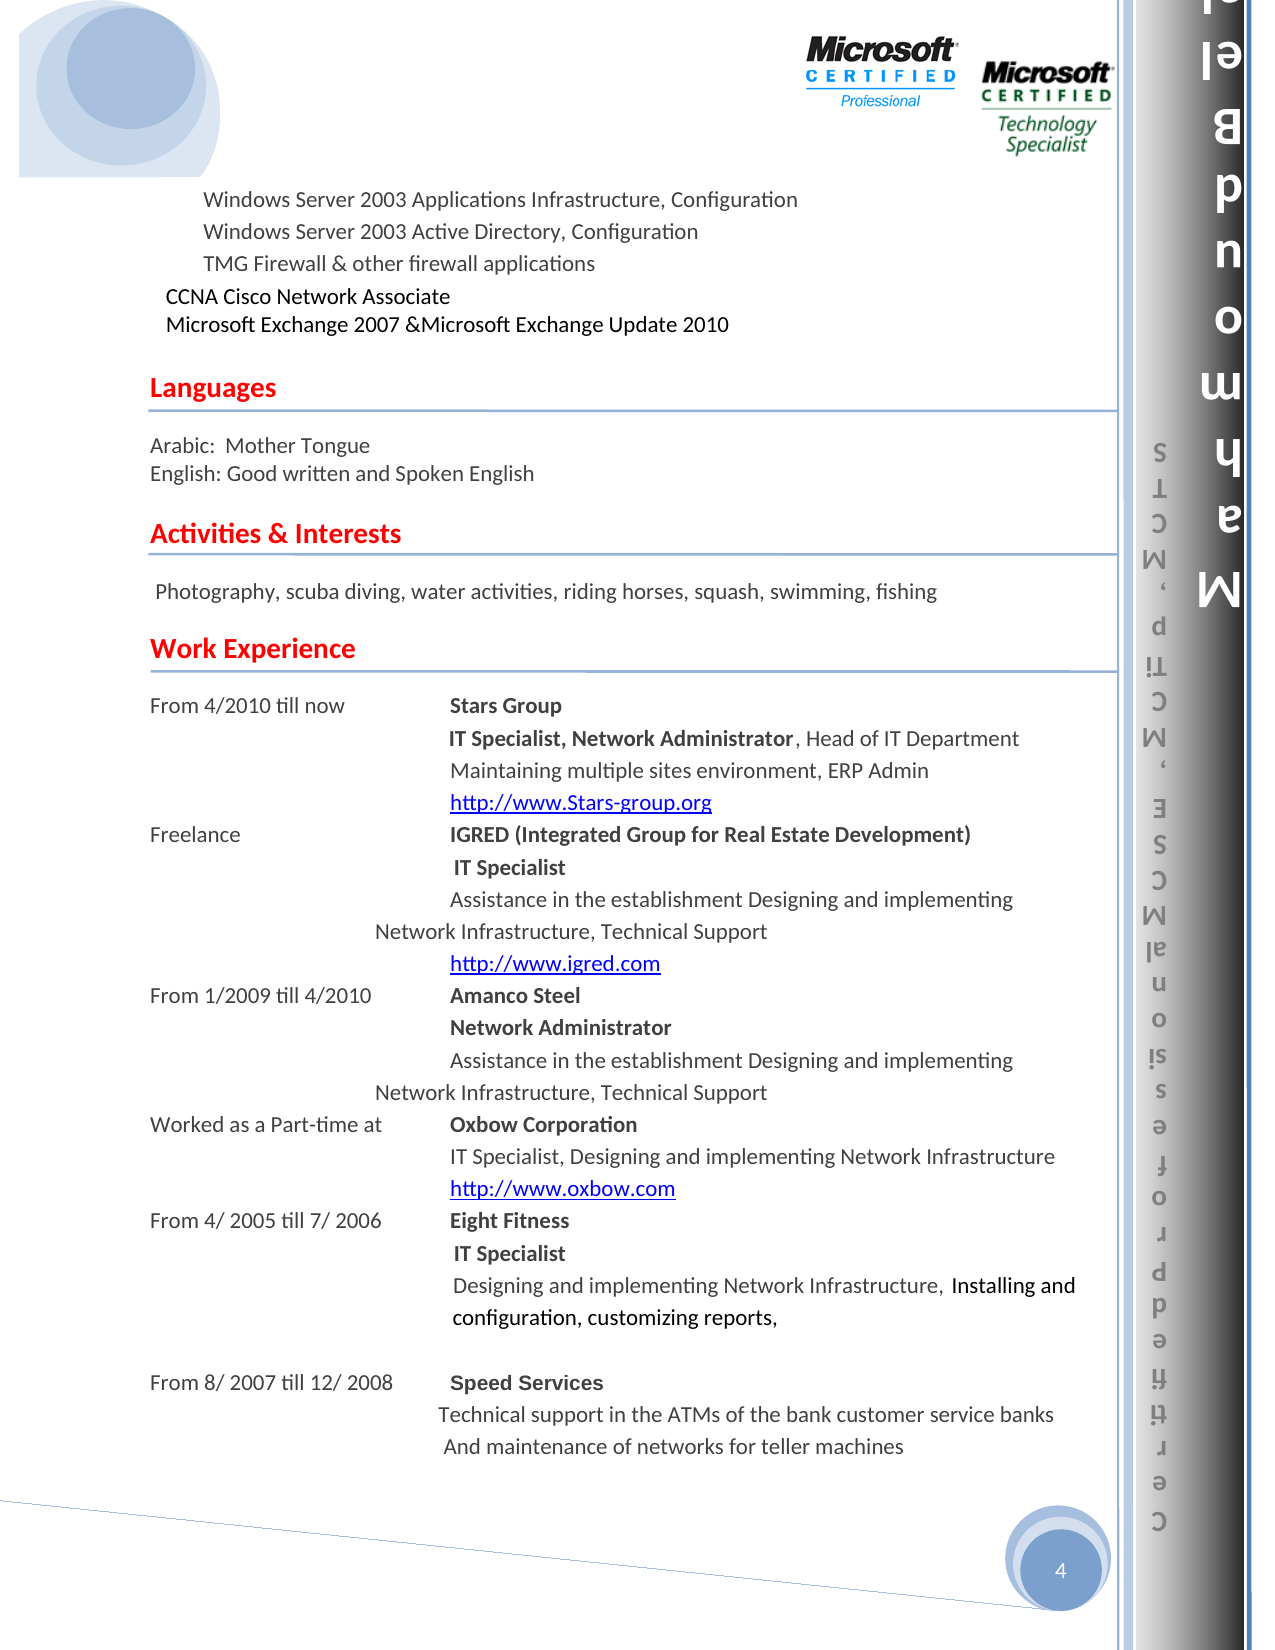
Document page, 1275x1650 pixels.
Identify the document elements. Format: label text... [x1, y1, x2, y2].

text Activities & Interests [150, 515, 1080, 551]
text Maintaining multiple sites environment, ERP Admin [150, 756, 1080, 784]
picture [980, 59, 1116, 158]
text From 4/2010 till now Stars Group [150, 692, 1080, 720]
text Designing and implementing Network Infrastructure, Installing and configuration, customizing reports, [150, 1271, 1080, 1331]
text From 8/ 2007 till 12/ 2008 Speed Services [150, 1368, 1080, 1396]
text Worked as a Part-time at Oxbow Corporation [150, 1110, 1080, 1138]
text Photography, scuba diving, water activities, riding horses, squash, swimming, fishing [150, 577, 1080, 605]
text IT Specialist [150, 1239, 1080, 1267]
text IT Specialist [150, 853, 1080, 881]
text IT Specialist, Network Administrator, Head of IT Department [150, 724, 1080, 752]
text English: Good written and Spoken English [150, 459, 1080, 487]
text From 1/2009 till 4/2010 Amanco Steel [150, 981, 1080, 1009]
text And maintenance of networks for teller machines [150, 1432, 1080, 1460]
text Assistance in the establishment Designing and implementing Network Infrastructure, Technical Support [375, 885, 1080, 945]
text Arabic: Mother Tongue [150, 431, 1080, 459]
text http://www.Stars-group.org [150, 788, 1080, 816]
text Technical support in the ATMs of the bank customer service banks [150, 1400, 1080, 1428]
text Network Administrator [150, 1013, 1080, 1042]
text http://www.oxbow.com [150, 1174, 1080, 1202]
text Languages [150, 369, 1080, 405]
picture [804, 32, 959, 110]
text Assistance in the establishment Designing and implementing Network Infrastructure, Technical Support [375, 1046, 1080, 1106]
text From 4/ 2005 till 7/ 2006 Eight Fitness [150, 1207, 1080, 1235]
text Freelance IGRED (Integrated Group for Real Estate Development) [150, 820, 1080, 848]
text IT Specialist, Designing and implementing Network Infrastructure [150, 1142, 1080, 1170]
text Work Experience [150, 630, 1080, 666]
text http://www.igred.com [150, 949, 1080, 977]
